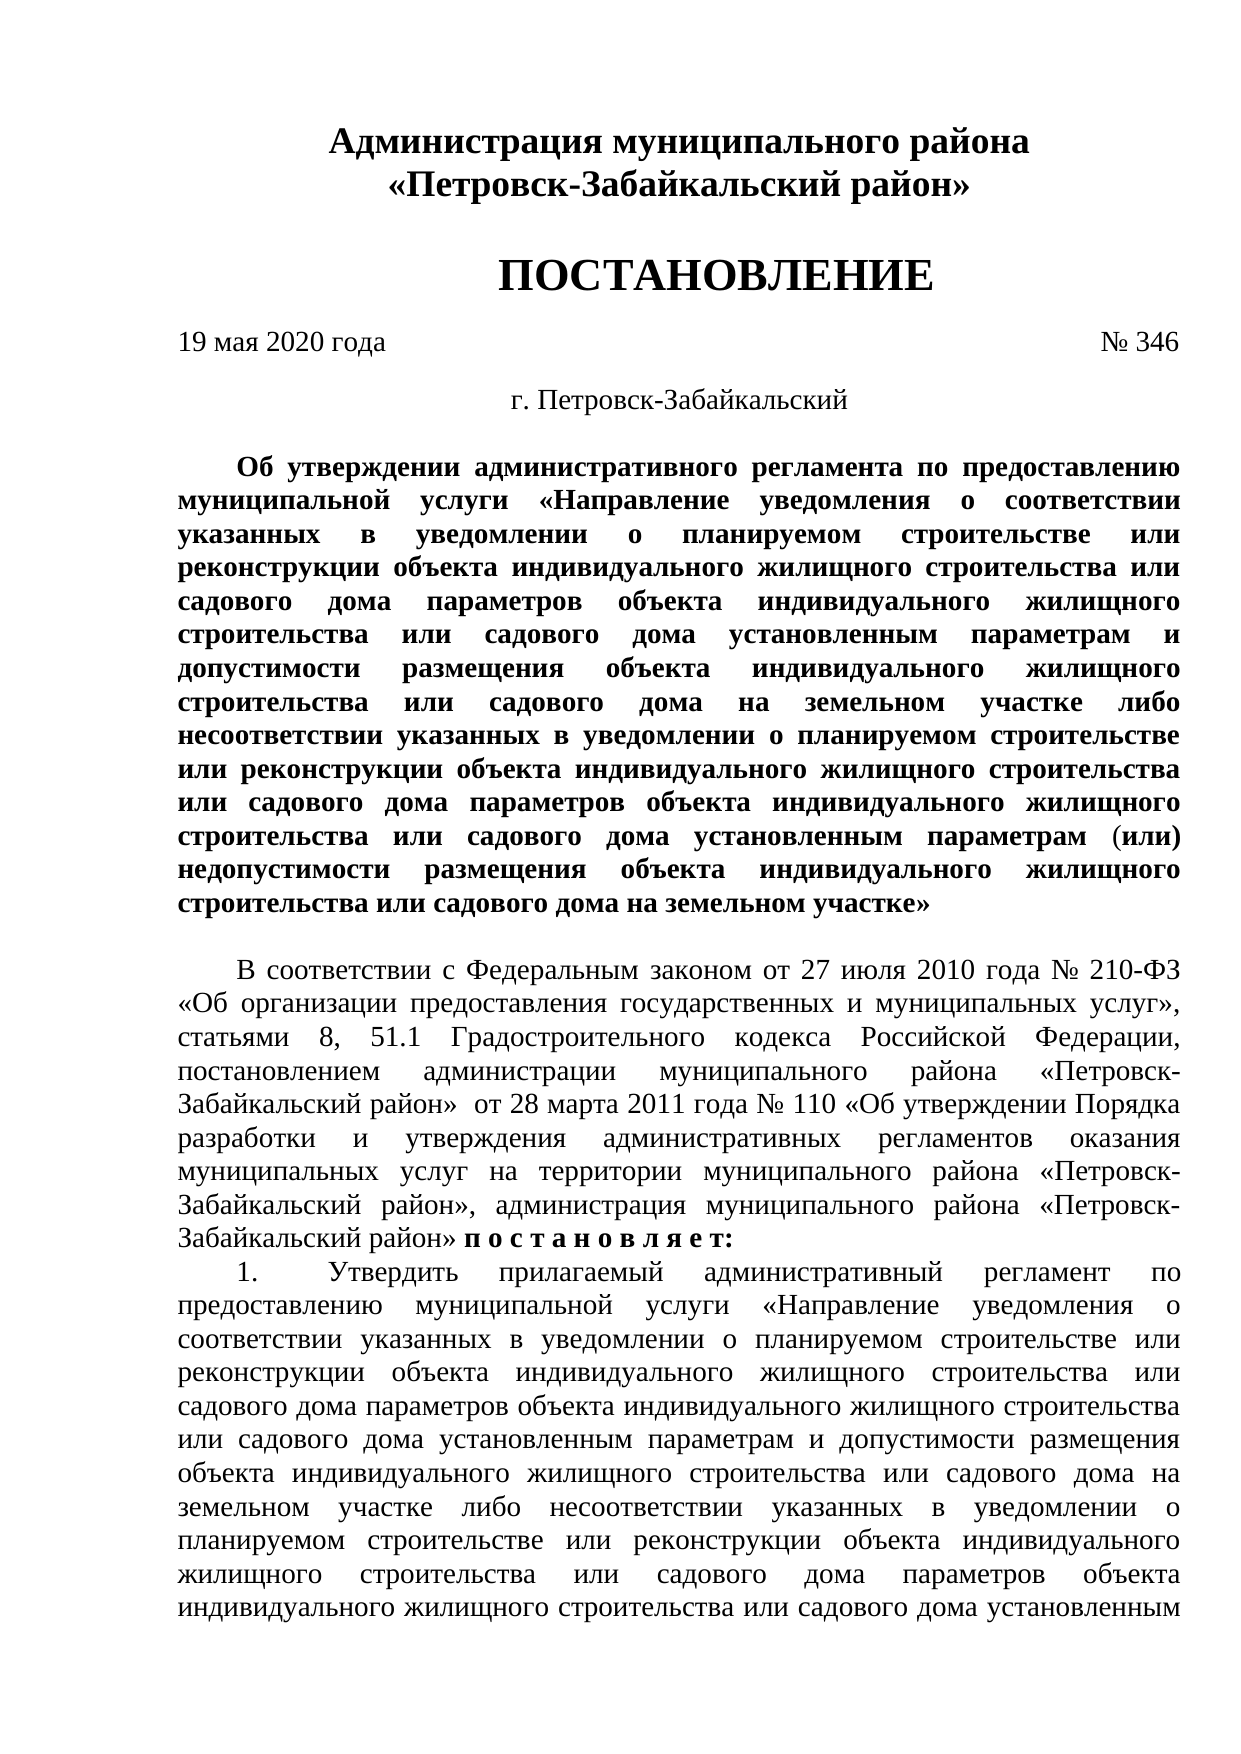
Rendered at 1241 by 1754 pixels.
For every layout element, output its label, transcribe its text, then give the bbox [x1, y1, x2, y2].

text Администрация муниципального района [177, 118, 1181, 161]
text г. Петровск-Забайкальский [177, 382, 1181, 415]
text 19 мая 2020 года № 346 [177, 324, 1181, 358]
text «Петровск-Забайкальский район» [177, 161, 1181, 204]
title Об утверждении административного регламента по предоставлению муниципальной услуги «Направление уведомления о соответствии указанных в уведомлении о планируемом строительстве или реконструкции объекта индивидуального жилищного строительства или садового дома параметров объекта индивидуального жилищного строительства или садового дома установленным параметрам и допустимости размещения объекта индивидуального жилищного строительства или садового дома на земельном участке либо несоответствии указанных в уведомлении о планируемом строительстве или реконструкции объекта индивидуального жилищного строительства или садового дома параметров объекта индивидуального жилищного строительства или садового дома установленным параметрам (или) недопустимости размещения объекта индивидуального жилищного строительства или садового дома на земельном участке» [177, 449, 1181, 918]
text В соответствии с Федеральным законом от 27 июля 2010 года № 210-ФЗ «Об организации предоставления государственных и муниципальных услуг», статьями 8, 51.1 Градостроительного кодекса Российской Федерации, постановлением администрации муниципального района «Петровск-Забайкальский район» от 28 марта 2011 года № 110 «Об утверждении Порядка разработки и утверждения административных регламентов оказания муниципальных услуг на территории муниципального района «Петровск-Забайкальский район», администрация муниципального района «Петровск-Забайкальский район» п о с т а н о в л я е т: [177, 952, 1181, 1254]
subtitle ПОСТАНОВЛЕНИЕ [177, 247, 1181, 300]
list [177, 1254, 1181, 1623]
